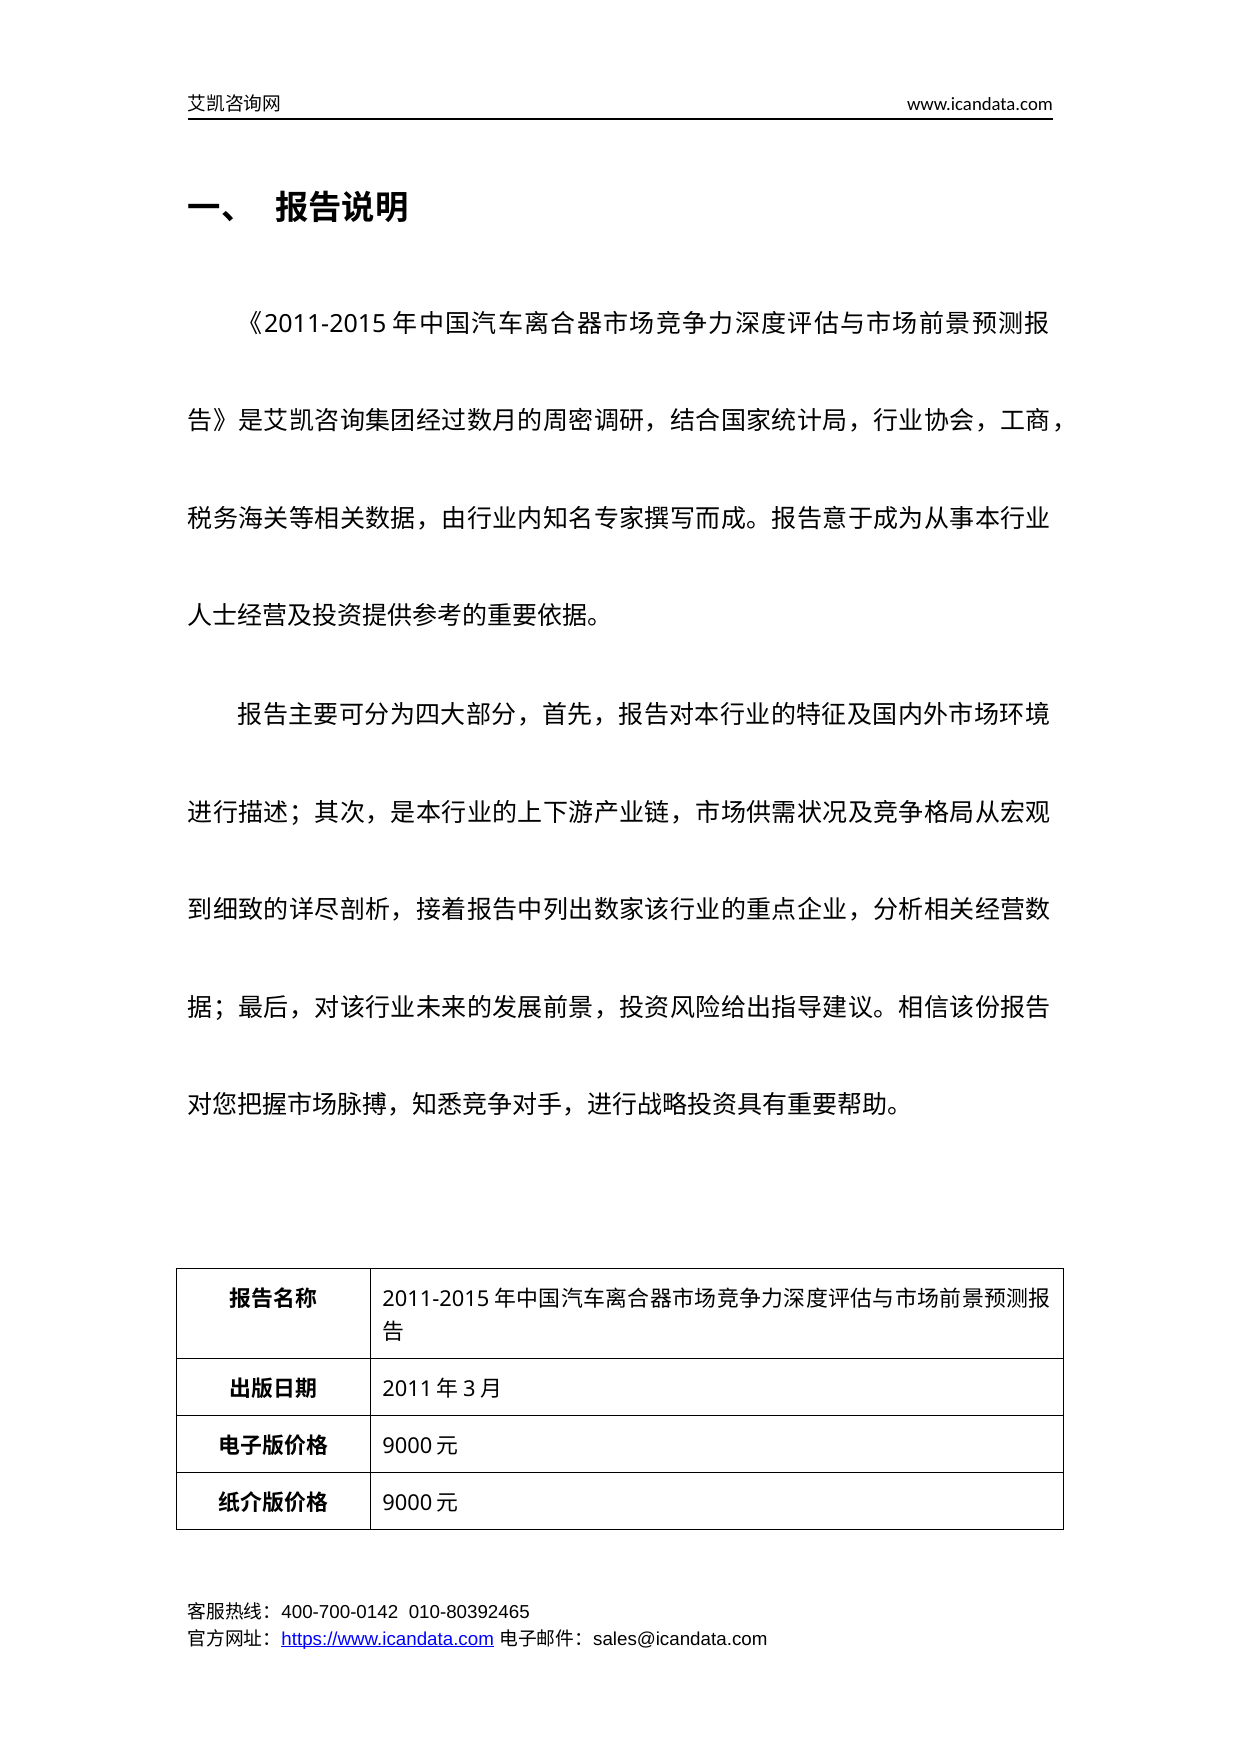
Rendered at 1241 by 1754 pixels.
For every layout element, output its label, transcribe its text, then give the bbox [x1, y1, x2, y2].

text 报告主要可分为四大部分，首先，报告对本行业的特征及国内外市场环境进行描述；其次，是本行业的上下游产业链，市场供需状况及竞争格局从宏观到细致的详尽剖析，接着报告中列出数家该行业的重点企业，分析相关经营数据；最后，对该行业未来的发展前景，投资风险给出指导建议。相信该份报告对您把握市场脉搏，知悉竞争对手，进行战略投资具有重要帮助。 [187, 681, 1053, 1136]
table_cell 9000元 [371, 1473, 1063, 1529]
table_cell 出版日期 [177, 1359, 370, 1415]
subtitle 报告说明 [187, 172, 1053, 237]
table_cell 电子版价格 [177, 1416, 370, 1472]
table_cell 9000元 [371, 1416, 1063, 1472]
table_header 2011-2015年中国汽车离合器市场竞争力深度评估与市场前景预测报告 [371, 1269, 1063, 1358]
text 《2011-2015年中国汽车离合器市场竞争力深度评估与市场前景预测报告》是艾凯咨询集团经过数月的周密调研，结合国家统计局，行业协会，工商，税务海关等相关数据，由行业内知名专家撰写而成。报告意于成为从事本行业人士经营及投资提供参考的重要依据。 [187, 289, 1053, 646]
table_header 报告名称 [177, 1269, 370, 1358]
table_cell 2011年3月 [371, 1359, 1063, 1415]
table_cell 纸介版价格 [177, 1473, 370, 1529]
